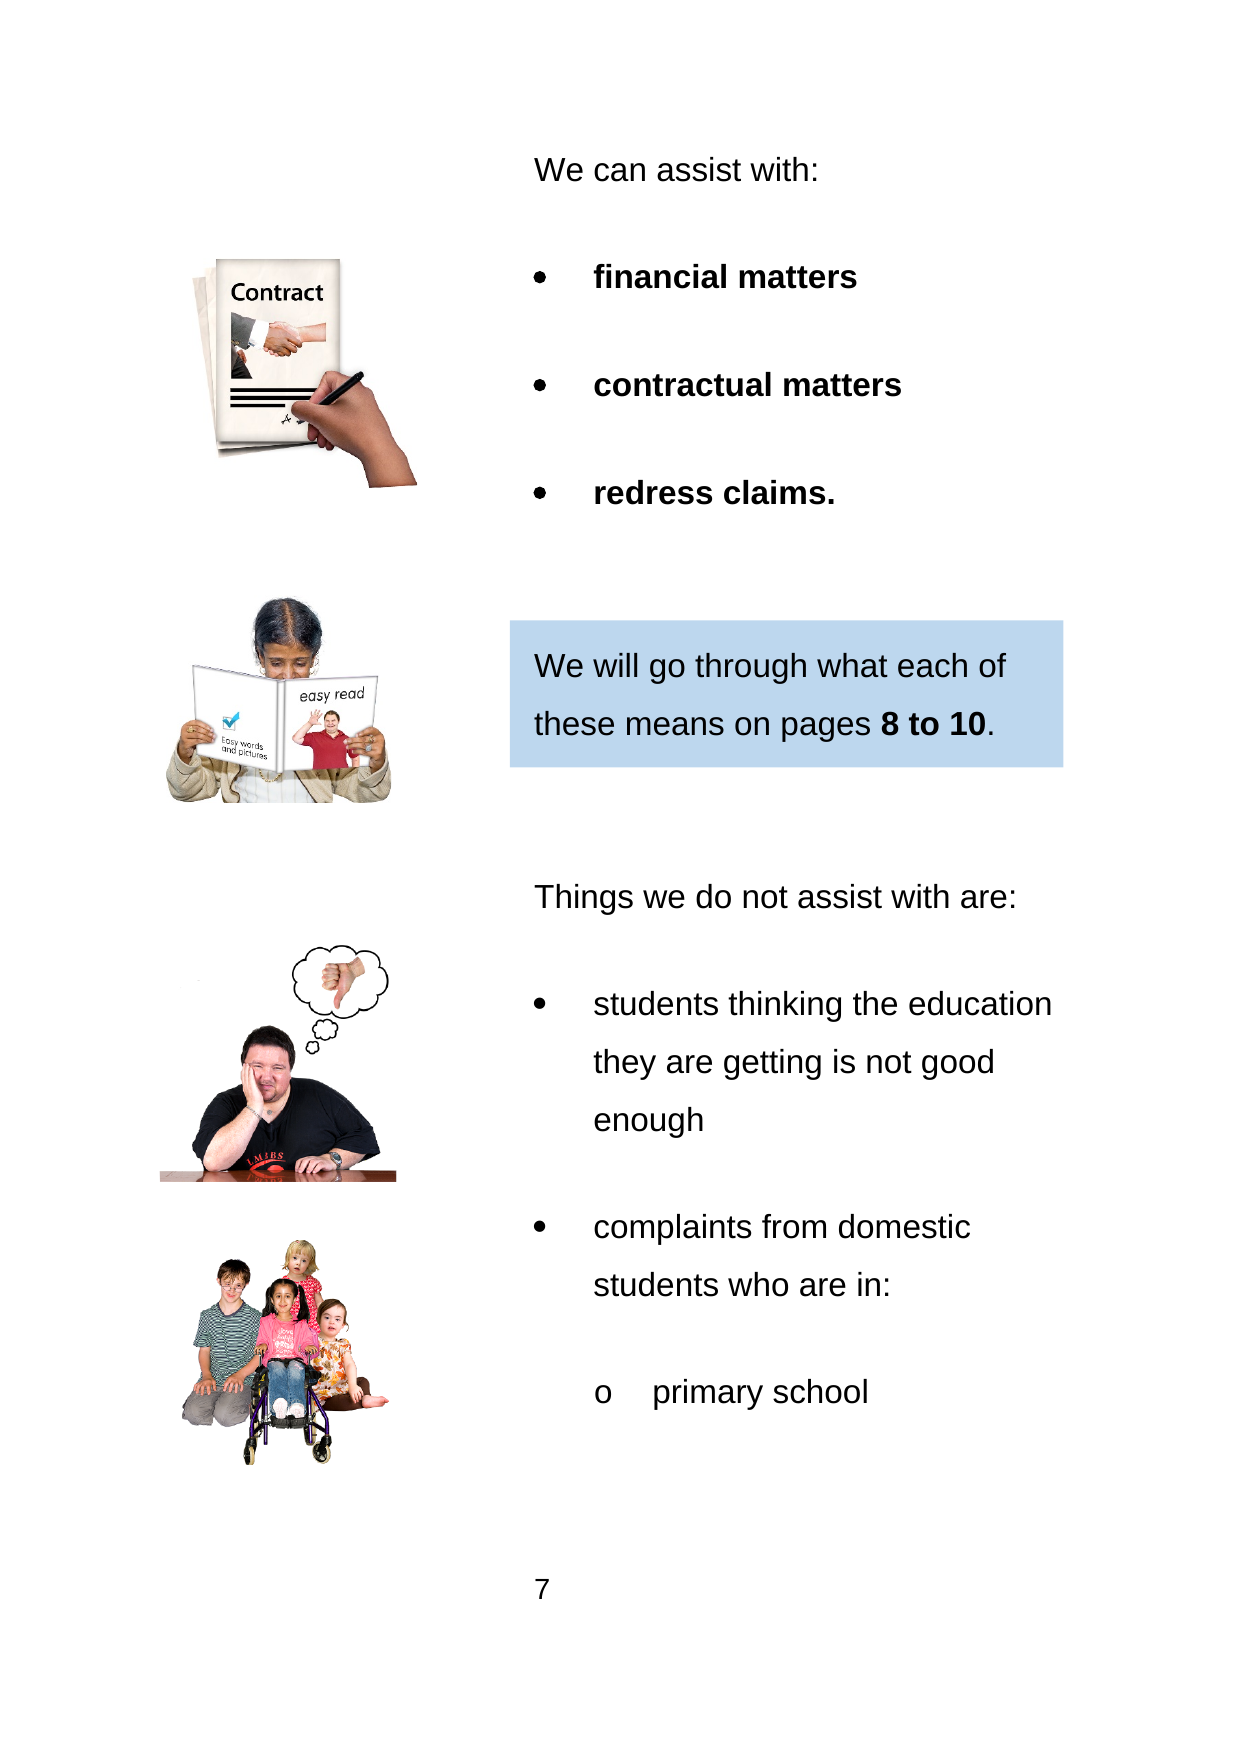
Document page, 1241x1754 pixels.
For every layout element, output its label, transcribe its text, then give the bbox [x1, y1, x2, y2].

text Things we do not assist with are: [534, 877, 1090, 915]
picture [172, 1240, 398, 1465]
text We will go through what each of these means on pages 8 to 10. [534, 646, 1090, 742]
list financial matters [534, 258, 1090, 296]
text We can assist with: [534, 150, 1090, 188]
list complaints from domestic students who are in: [534, 1207, 1090, 1303]
list contractual matters [534, 365, 1090, 404]
picture [166, 595, 392, 803]
list primary school [593, 1372, 1090, 1414]
list redress claims. [534, 473, 1090, 512]
picture [192, 258, 418, 488]
list students thinking the education they are getting is not good enough [534, 984, 1090, 1138]
picture [150, 935, 401, 1187]
